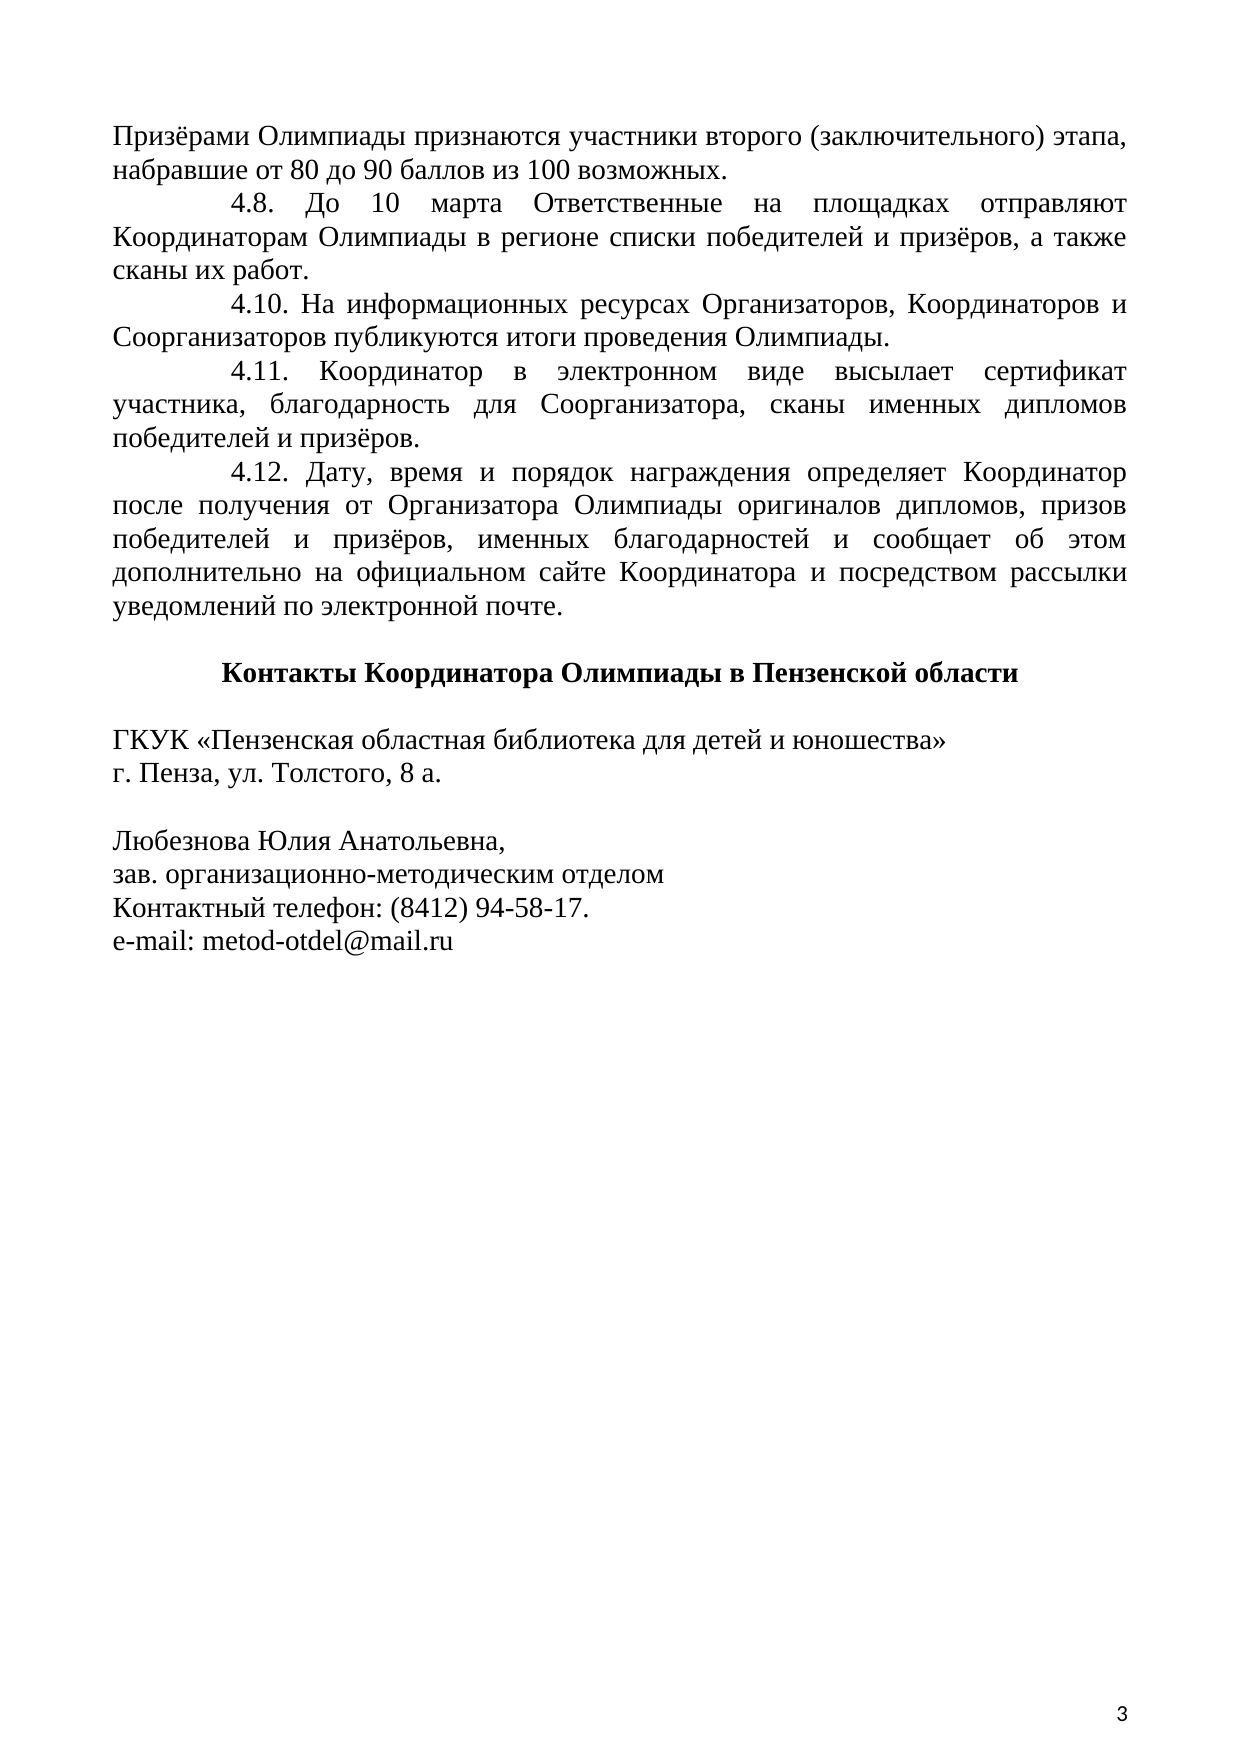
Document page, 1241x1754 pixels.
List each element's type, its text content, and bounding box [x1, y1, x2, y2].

text 4.12. Дату, время и порядок награждения определяет Координатор после получения от Организатора Олимпиады оригиналов дипломов, призов победителей и призёров, именных благодарностей и сообщает об этом дополнительно на официальном сайте Координатора и посредством рассылки уведомлений по электронной почте. [112, 454, 1128, 621]
text Контакты Координатора Олимпиады в Пензенской области [112, 655, 1128, 688]
text ГКУК «Пензенская областная библиотека для детей и юношества» [112, 722, 1128, 756]
text Любезнова Юлия Анатольевна, [112, 823, 1128, 856]
text e-mail: metod-otdel@mail.ru [112, 923, 1128, 957]
text 4.11. Координатор в электронном виде высылает сертификат участника, благодарность для Соорганизатора, сканы именных дипломов победителей и призёров. [112, 353, 1128, 454]
text зав. организационно-методическим отделом [112, 856, 1128, 890]
text Контактный телефон: (8412) 94-58-17. [112, 890, 1128, 923]
text г. Пенза, ул. Толстого, 8 а. [112, 756, 1128, 789]
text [112, 118, 1128, 185]
text 4.8. До 10 марта Ответственные на площадках отправляют Координаторам Олимпиады в регионе списки победителей и призёров, а также сканы их работ. [112, 185, 1128, 286]
text 4.10. На информационных ресурсах Организаторов, Координаторов и Соорганизаторов публикуются итоги проведения Олимпиады. [112, 286, 1128, 353]
